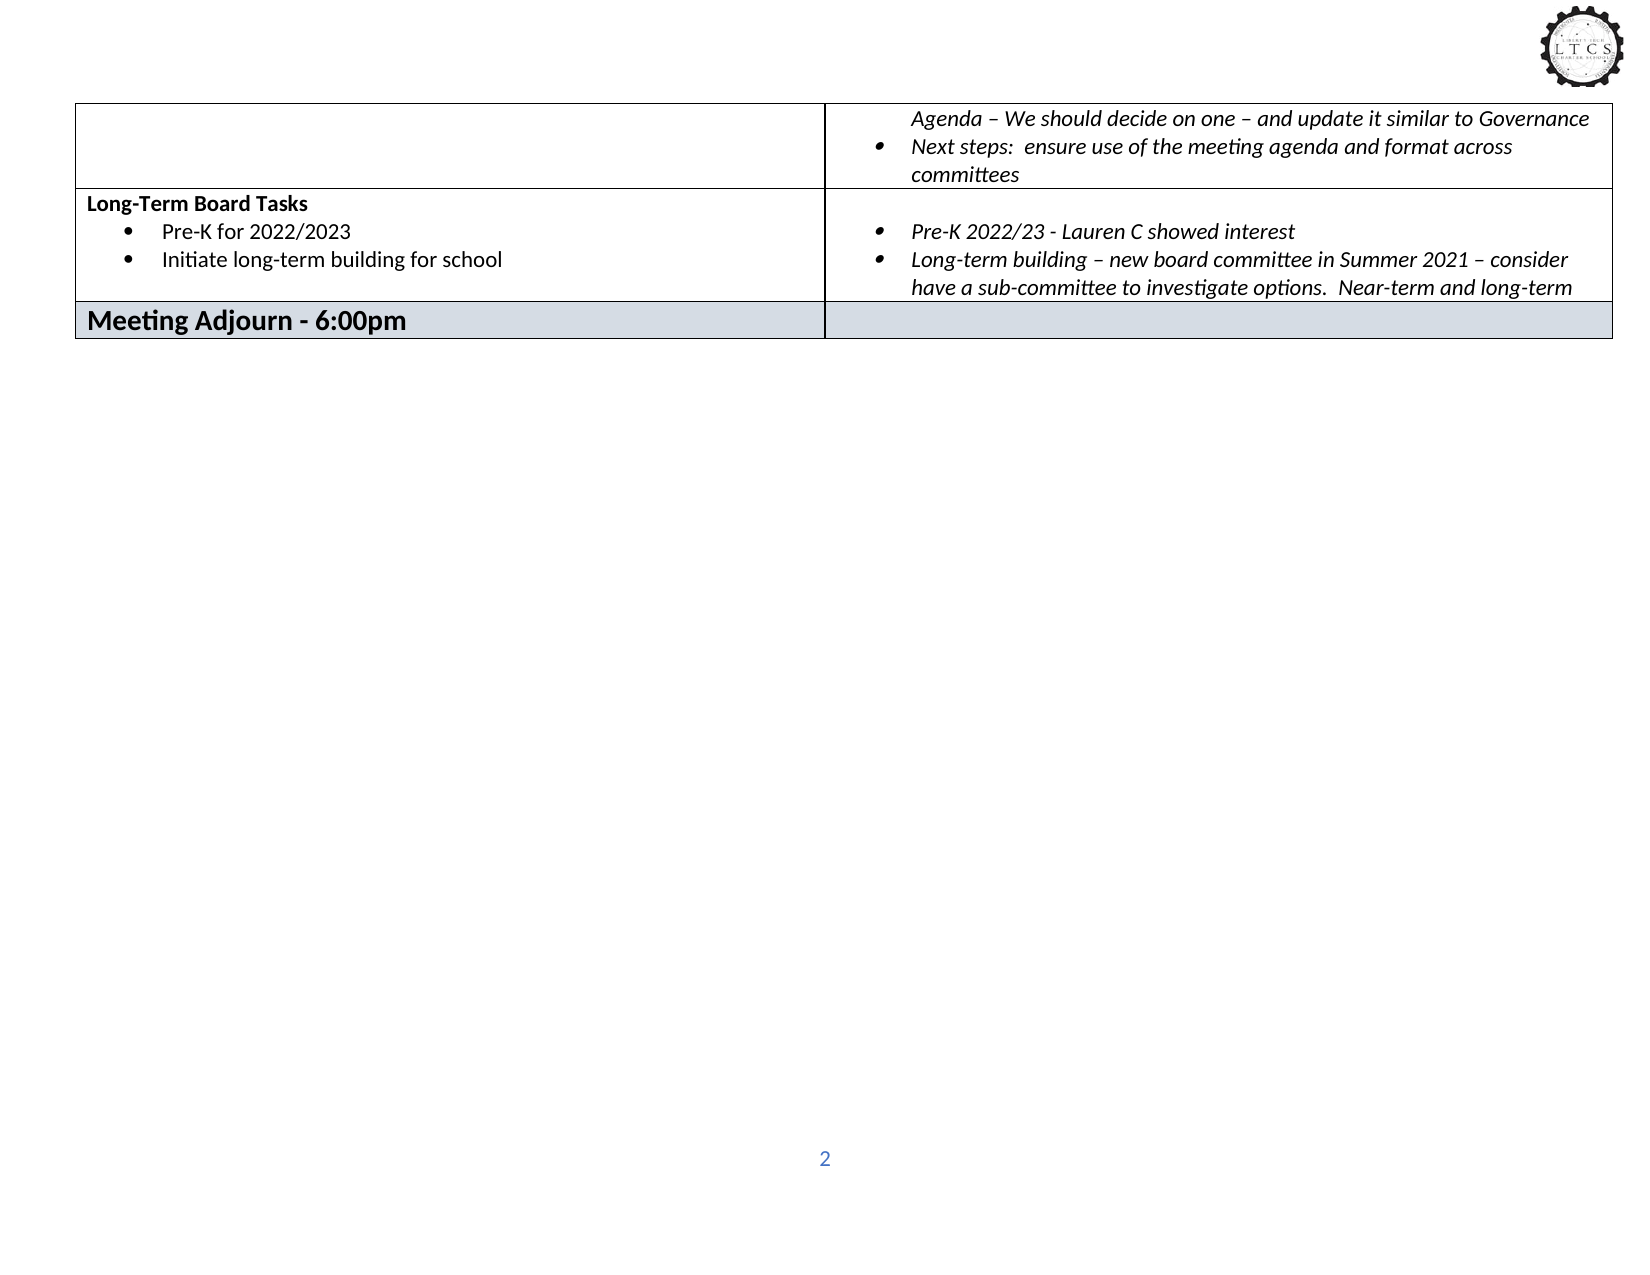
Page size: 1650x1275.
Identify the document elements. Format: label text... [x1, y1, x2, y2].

table_cell [826, 302, 1612, 338]
table_cell Long-Term Board Tasks Pre-K for 2022/2023 Initiate long-term building for school [76, 189, 824, 301]
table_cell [76, 104, 824, 188]
table_cell Meeting Adjourn - 6:00pm [76, 302, 824, 338]
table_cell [826, 104, 1612, 188]
table_cell Pre-K 2022/23 - Lauren C showed interest Long-term building – new board committee in Summer 2021 – consider have a sub-committee to investigate options. Near-term and long-term [826, 189, 1612, 301]
picture [1539, 6, 1624, 87]
